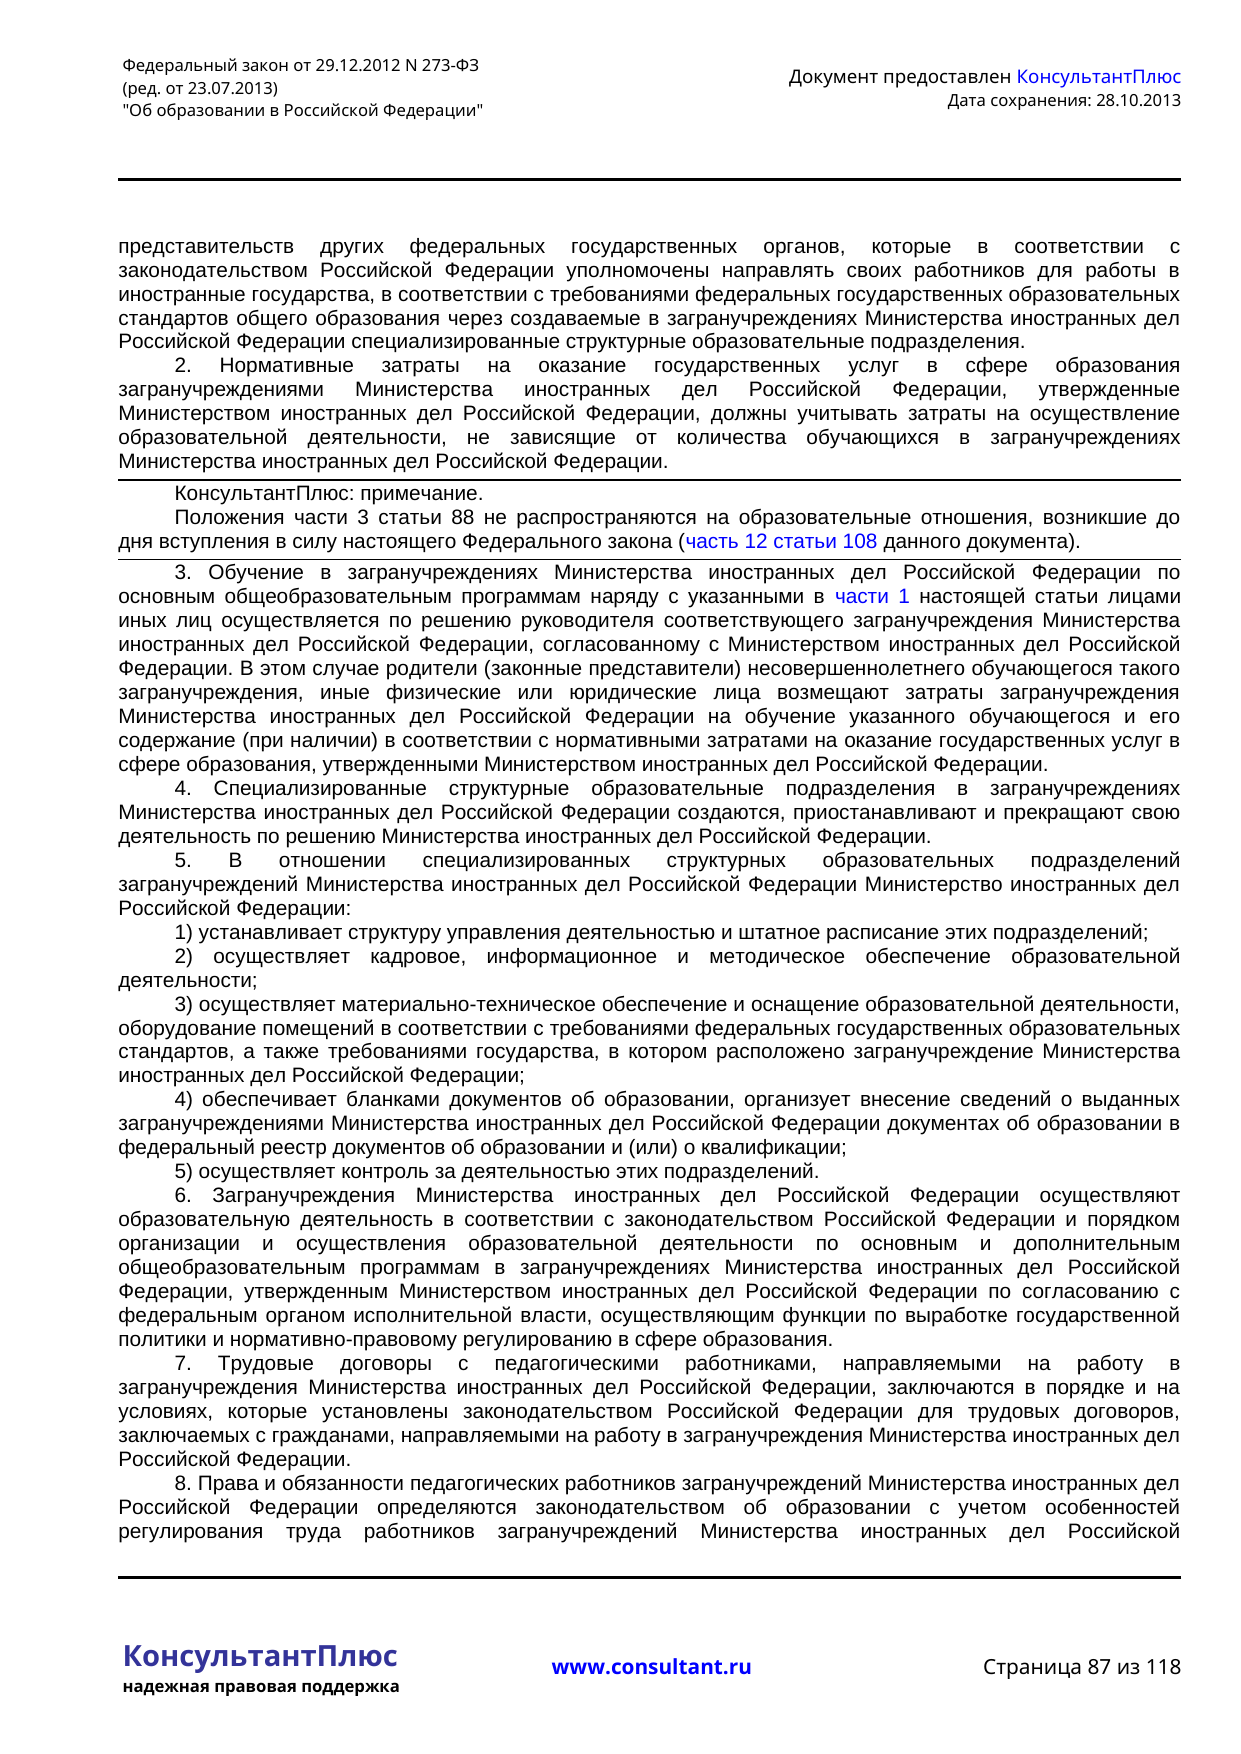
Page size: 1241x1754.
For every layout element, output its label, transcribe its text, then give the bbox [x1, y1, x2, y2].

text 3. Обучение в загранучреждениях Министерства иностранных дел Российской Федерации по основным общеобразовательным программам наряду с указанными в части 1 настоящей статьи лицами иных лиц осуществляется по решению руководителя соответствующего загранучреждения Министерства иностранных дел Российской Федерации, согласованному с Министерством иностранных дел Российской Федерации. В этом случае родители (законные представители) несовершеннолетнего обучающегося такого загранучреждения, иные физические или юридические лица возмещают затраты загранучреждения Министерства иностранных дел Российской Федерации на обучение указанного обучающегося и его содержание (при наличии) в соответствии с нормативными затратами на оказание государственных услуг в сфере образования, утвержденными Министерством иностранных дел Российской Федерации. [118, 560, 1181, 776]
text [118, 233, 1181, 353]
text 7. Трудовые договоры с педагогическими работниками, направляемыми на работу в загранучреждения Министерства иностранных дел Российской Федерации, заключаются в порядке и на условиях, которые установлены законодательством Российской Федерации для трудовых договоров, заключаемых с гражданами, направляемыми на работу в загранучреждения Министерства иностранных дел Российской Федерации. [118, 1351, 1181, 1471]
text КонсультантПлюс: примечание. [118, 481, 1181, 505]
text 4. Специализированные структурные образовательные подразделения в загранучреждениях Министерства иностранных дел Российской Федерации создаются, приостанавливают и прекращают свою деятельность по решению Министерства иностранных дел Российской Федерации. [118, 776, 1181, 848]
text 5) осуществляет контроль за деятельностью этих подразделений. [118, 1159, 1181, 1183]
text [118, 1471, 1181, 1542]
text 4) обеспечивает бланками документов об образовании, организует внесение сведений о выданных загранучреждениями Министерства иностранных дел Российской Федерации документах об образовании в федеральный реестр документов об образовании и (или) о квалификации; [118, 1087, 1181, 1159]
text 3) осуществляет материально-техническое обеспечение и оснащение образовательной деятельности, оборудование помещений в соответствии с требованиями федеральных государственных образовательных стандартов, а также требованиями государства, в котором расположено загранучреждение Министерства иностранных дел Российской Федерации; [118, 991, 1181, 1087]
text 1) устанавливает структуру управления деятельностью и штатное расписание этих подразделений; [118, 919, 1181, 943]
text 5. В отношении специализированных структурных образовательных подразделений загранучреждений Министерства иностранных дел Российской Федерации Министерство иностранных дел Российской Федерации: [118, 848, 1181, 919]
text Положения части 3 статьи 88 не распространяются на образовательные отношения, возникшие до дня вступления в силу настоящего Федерального закона (часть 12 статьи 108 данного документа). [118, 505, 1181, 553]
text 6. Загранучреждения Министерства иностранных дел Российской Федерации осуществляют образовательную деятельность в соответствии с законодательством Российской Федерации и порядком организации и осуществления образовательной деятельности по основным и дополнительным общеобразовательным программам в загранучреждениях Министерства иностранных дел Российской Федерации, утвержденным Министерством иностранных дел Российской Федерации по согласованию с федеральным органом исполнительной власти, осуществляющим функции по выработке государственной политики и нормативно-правовому регулированию в сфере образования. [118, 1183, 1181, 1351]
text 2. Нормативные затраты на оказание государственных услуг в сфере образования загранучреждениями Министерства иностранных дел Российской Федерации, утвержденные Министерством иностранных дел Российской Федерации, должны учитывать затраты на осуществление образовательной деятельности, не зависящие от количества обучающихся в загранучреждениях Министерства иностранных дел Российской Федерации. [118, 353, 1181, 473]
text 2) осуществляет кадровое, информационное и методическое обеспечение образовательной деятельности; [118, 943, 1181, 991]
